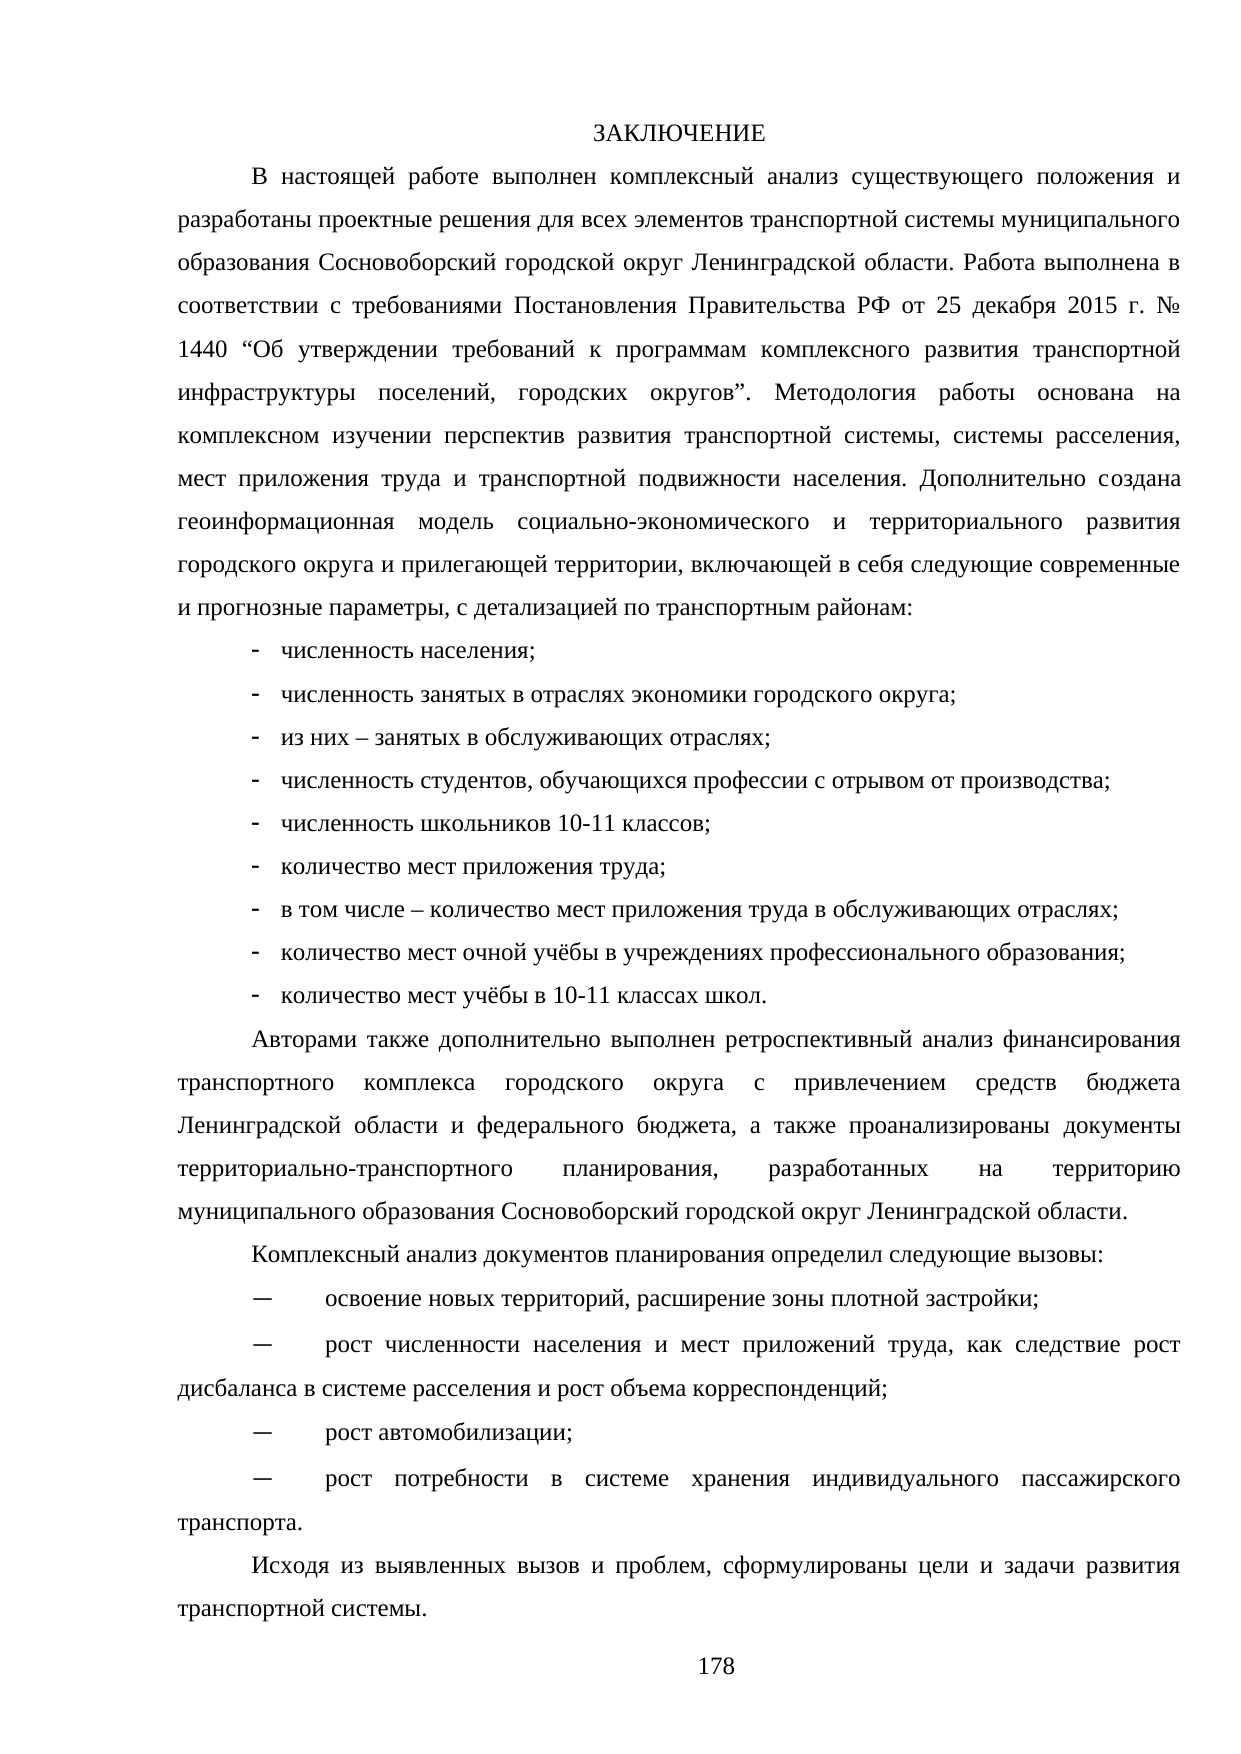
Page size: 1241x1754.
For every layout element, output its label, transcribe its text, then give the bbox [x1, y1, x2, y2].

list рост потребности в системе хранения индивидуального пассажирского транспорта. [177, 1462, 1181, 1536]
list численность населения; [177, 636, 1181, 664]
list рост автомобилизации; [177, 1416, 1181, 1447]
text В настоящей работе выполнен комплексный анализ существующего положения и разработаны проектные решения для всех элементов транспортной системы муниципального образования Сосновоборский городской округ Ленинградской области. Работа выполнена в соответствии с требованиями Постановления Правительства РФ от 25 декабря 2015 г. № 1440 “Об утверждении требований к программам комплексного развития транспортной инфраструктуры поселений, городских округов”. Методология работы основана на комплексном изучении перспектив развития транспортной системы, системы расселения, мест приложения труда и транспортной подвижности населения. Дополнительно создана геоинформационная модель социально-экономического и территориального развития городского округа и прилегающей территории, включающей в себя следующие современные и прогнозные параметры, с детализацией по транспортным районам: [177, 161, 1181, 621]
list количество мест приложения труда; [177, 851, 1181, 880]
list рост численности населения и мест приложений труда, как следствие рост дисбаланса в системе расселения и рост объема корреспонденций; [177, 1328, 1181, 1402]
text Исходя из выявленных вызов и проблем, сформулированы цели и задачи развития транспортной системы. [177, 1550, 1181, 1622]
text ЗАКЛЮЧЕНИЕ [177, 118, 1181, 147]
list из них – занятых в обслуживающих отраслях; [177, 722, 1181, 751]
text Комплексный анализ документов планирования определил следующие вызовы: [177, 1239, 1181, 1268]
list численность школьников 10-11 классов; [177, 808, 1181, 837]
text Авторами также дополнительно выполнен ретроспективный анализ финансирования транспортного комплекса городского округа с привлечением средств бюджета Ленинградской области и федерального бюджета, а также проанализированы документы территориально-транспортного планирования, разработанных на территорию муниципального образования Сосновоборский городской округ Ленинградской области. [177, 1024, 1181, 1225]
list количество мест учёбы в 10-11 классах школ. [177, 981, 1181, 1009]
list численность занятых в отраслях экономики городского округа; [177, 679, 1181, 707]
list количество мест очной учёбы в учреждениях профессионального образования; [177, 937, 1181, 966]
list в том числе – количество мест приложения труда в обслуживающих отраслях; [177, 894, 1181, 923]
list численность студентов, обучающихся профессии с отрывом от производства; [177, 765, 1181, 794]
list освоение новых территорий, расширение зоны плотной застройки; [177, 1282, 1181, 1313]
